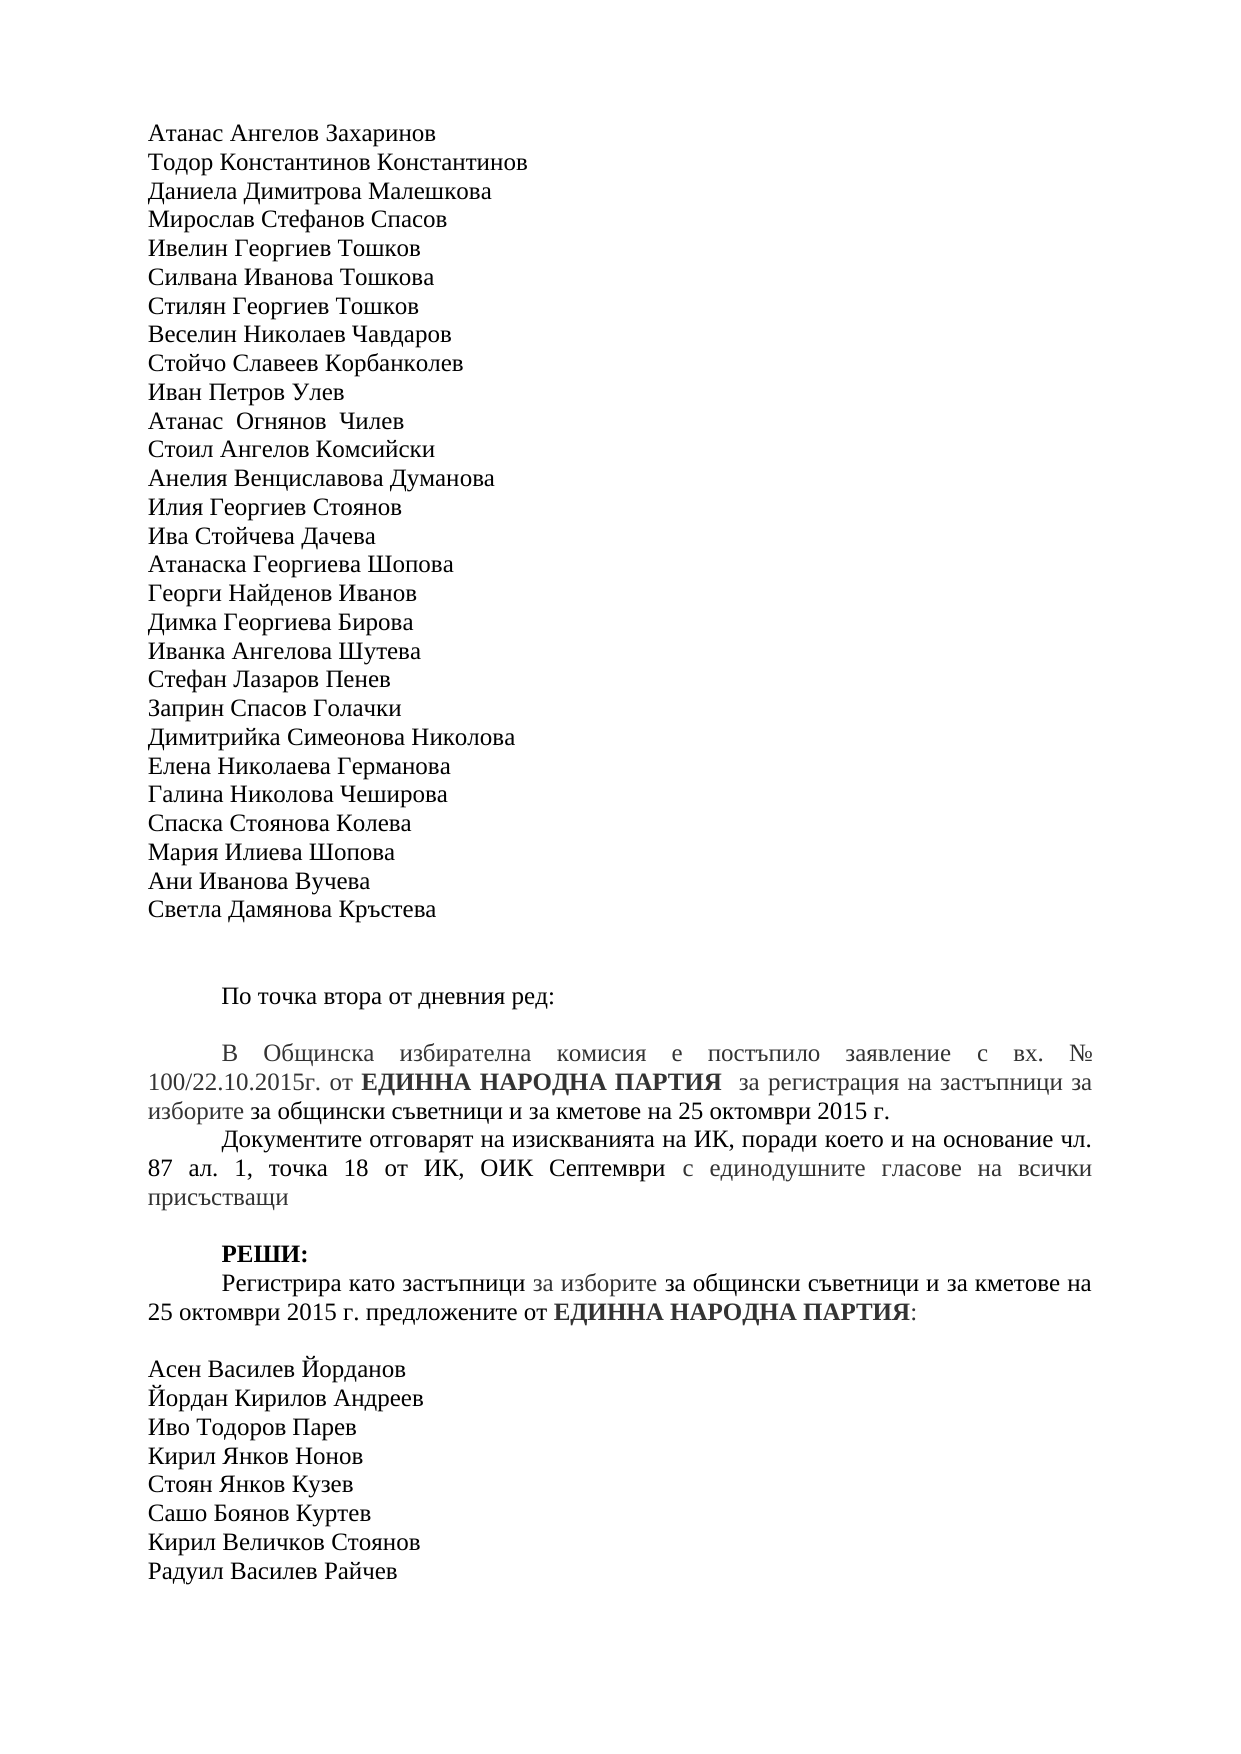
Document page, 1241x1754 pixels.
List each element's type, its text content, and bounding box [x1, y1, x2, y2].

text Светла Дамянова Кръстева [148, 894, 1093, 923]
text Радуил Василев Райчев [148, 1556, 1093, 1584]
text Мирослав Стефанов Спасов [148, 204, 1093, 233]
text По точка втора от дневния ред: [148, 981, 1093, 1009]
text Кирил Янков Нонов [148, 1441, 1093, 1469]
text Стоян Янков Кузев [148, 1469, 1093, 1498]
text Илия Георгиев Стоянов [148, 492, 1093, 521]
text Димка Георгиева Бирова [148, 607, 1093, 636]
text Атанас Огнянов Чилев [148, 406, 1093, 434]
text Асен Василев Йорданов [148, 1354, 1093, 1383]
text Кирил Величков Стоянов [148, 1527, 1093, 1556]
text Иво Тодоров Парев [148, 1412, 1093, 1441]
text Йордан Кирилов Андреев [148, 1383, 1093, 1412]
text Регистрира като застъпници за изборите за общински съветници и за кметове на 25 октомври 2015 г. предложените от ЕДИННА НАРОДНА ПАРТИЯ: [148, 1268, 1093, 1326]
text Стилян Георгиев Тошков [148, 291, 1093, 319]
text Спаска Стоянова Колева [148, 808, 1093, 837]
text Стоил Ангелов Комсийски [148, 434, 1093, 463]
text Иванка Ангелова Шутева [148, 636, 1093, 664]
text Заприн Спасов Голачки [148, 693, 1093, 722]
text Веселин Николаев Чавдаров [148, 319, 1093, 348]
text Ива Стойчева Дачева [148, 521, 1093, 549]
text Димитрийка Симеонова Николова [148, 722, 1093, 751]
text Атанаска Георгиева Шопова [148, 549, 1093, 578]
text Атанас Ангелов Захаринов [148, 118, 1093, 147]
text Галина Николова Чеширова [148, 779, 1093, 808]
text Документите отговарят на изискванията на ИК, поради което и на основание чл. 87 ал. 1, точка 18 от ИК, ОИК Септември с единодушните гласове на всички присъстващи [148, 1124, 1093, 1211]
text Стойчо Славеев Корбанколев [148, 348, 1093, 377]
text Георги Найденов Иванов [148, 578, 1093, 607]
text Сашо Боянов Куртев [148, 1498, 1093, 1527]
text Иван Петров Улев [148, 377, 1093, 406]
text Ивелин Георгиев Тошков [148, 233, 1093, 262]
text Тодор Константинов Константинов [148, 147, 1093, 176]
text Елена Николаева Германова [148, 751, 1093, 779]
text Стефан Лазаров Пенев [148, 664, 1093, 693]
text Ани Иванова Вучева [148, 866, 1093, 894]
text В Общинска избирателна комисия е постъпило заявление с вх. № 100/22.10.2015г. от ЕДИННА НАРОДНА ПАРТИЯ за регистрация на застъпници за изборите за общински съветници и за кметове на 25 октомври 2015 г. [148, 1038, 1093, 1124]
text Даниела Димитрова Малешкова [148, 176, 1093, 204]
text Мария Илиева Шопова [148, 837, 1093, 866]
text Силвана Иванова Тошкова [148, 262, 1093, 291]
text РЕШИ: [148, 1239, 1093, 1268]
text Анелия Венциславова Думанова [148, 463, 1093, 492]
